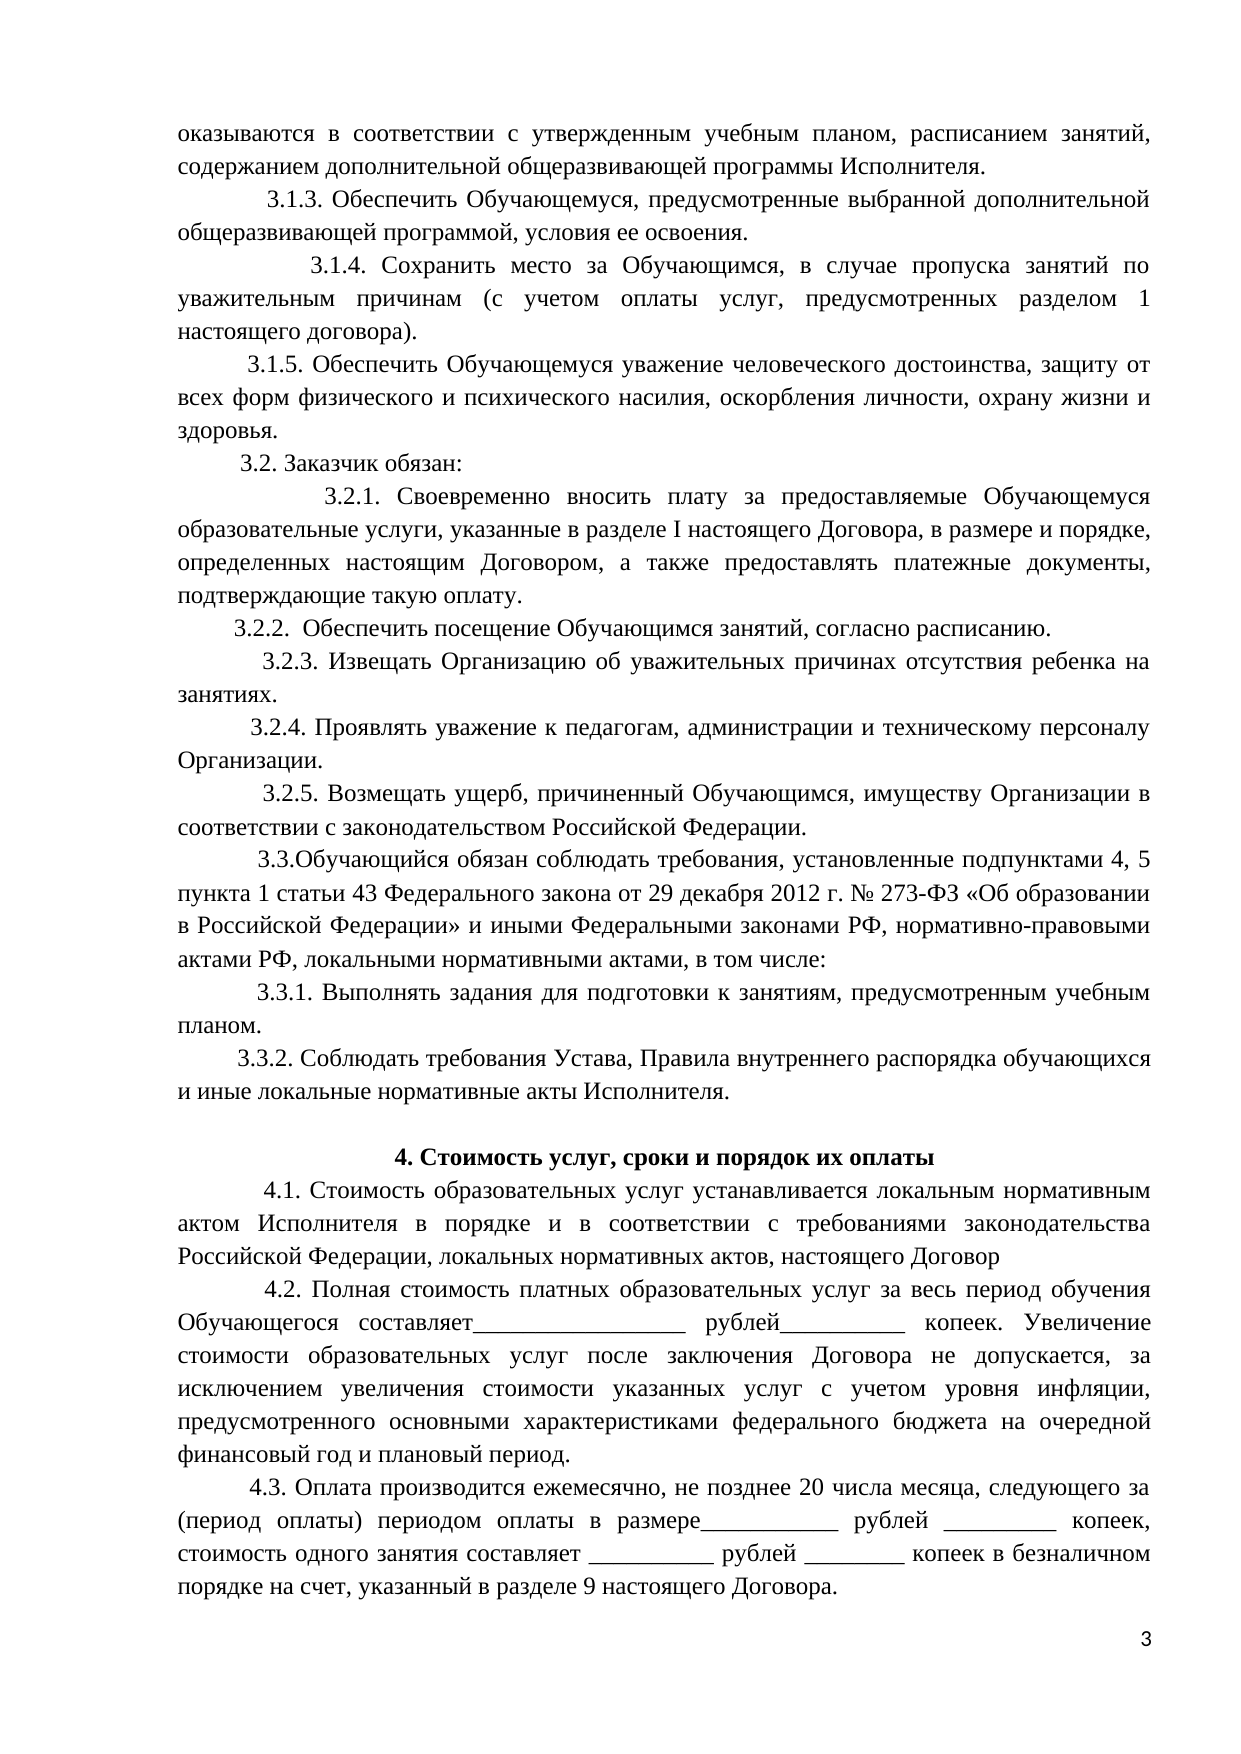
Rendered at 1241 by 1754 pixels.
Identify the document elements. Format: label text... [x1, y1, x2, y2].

text 3.1.3. Обеспечить Обучающемуся, предусмотренные выбранной дополнительной общеразвивающей программой, условия ее освоения. [177, 184, 1152, 246]
text 3.2.3. Извещать Организацию об уважительных причинах отсутствия ребенка на занятиях. [177, 646, 1152, 708]
text 3.3.1. Выполнять задания для подготовки к занятиям, предусмотренным учебным планом. [177, 977, 1152, 1038]
text 3.2. Заказчик обязан: [177, 448, 1152, 477]
text 3.3.Обучающийся обязан соблюдать требования, установленные подпунктами 4, 5 пункта 1 статьи 43 Федерального закона от 29 декабря 2012 г. № 273-ФЗ «Об образовании в Российской Федерации» и иными Федеральными законами РФ, нормативно-правовыми актами РФ, локальными нормативными актами, в том числе: [177, 844, 1152, 972]
text 3.1.5. Обеспечить Обучающемуся уважение человеческого достоинства, защиту от всех форм физического и психического насилия, оскорбления личности, охрану жизни и здоровья. [177, 349, 1152, 444]
text 4.3. Оплата производится ежемесячно, не позднее 20 числа месяца, следующего за (период оплаты) периодом оплаты в размере___________ рублей _________ копеек, стоимость одного занятия составляет __________ рублей ________ копеек в безналичном порядке на счет, указанный в разделе 9 настоящего Договора. [177, 1472, 1152, 1600]
text 3.1.4. Сохранить место за Обучающимся, в случае пропуска занятий по уважительным причинам (с учетом оплаты услуг, предусмотренных разделом 1 настоящего договора). [177, 250, 1152, 345]
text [177, 118, 1152, 180]
text 3.2.1. Своевременно вносить плату за предоставляемые Обучающемуся образовательные услуги, указанные в разделе I настоящего Договора, в размере и порядке, определенных настоящим Договором, а также предоставлять платежные документы, подтверждающие такую оплату. [177, 481, 1152, 609]
text 4.1. Стоимость образовательных услуг устанавливается локальным нормативным актом Исполнителя в порядке и в соответствии с требованиями законодательства Российской Федерации, локальных нормативных актов, настоящего Договор [177, 1175, 1152, 1269]
text 3.2.2. Обеспечить посещение Обучающимся занятий, согласно расписанию. [177, 613, 1152, 642]
text 4. Стоимость услуг, сроки и порядок их оплаты [177, 1142, 1152, 1171]
text 3.3.2. Соблюдать требования Устава, Правила внутреннего распорядка обучающихся и иные локальные нормативные акты Исполнителя. [177, 1043, 1152, 1104]
text 3.2.5. Возмещать ущерб, причиненный Обучающимся, имуществу Организации в соответствии с законодательством Российской Федерации. [177, 778, 1152, 840]
text 3.2.4. Проявлять уважение к педагогам, администрации и техническому персоналу Организации. [177, 712, 1152, 774]
text 4.2. Полная стоимость платных образовательных услуг за весь период обучения Обучающегося составляет_________________ рублей__________ копеек. Увеличение стоимости образовательных услуг после заключения Договора не допускается, за исключением увеличения стоимости указанных услуг с учетом уровня инфляции, предусмотренного основными характеристиками федерального бюджета на очередной финансовый год и плановый период. [177, 1274, 1152, 1468]
